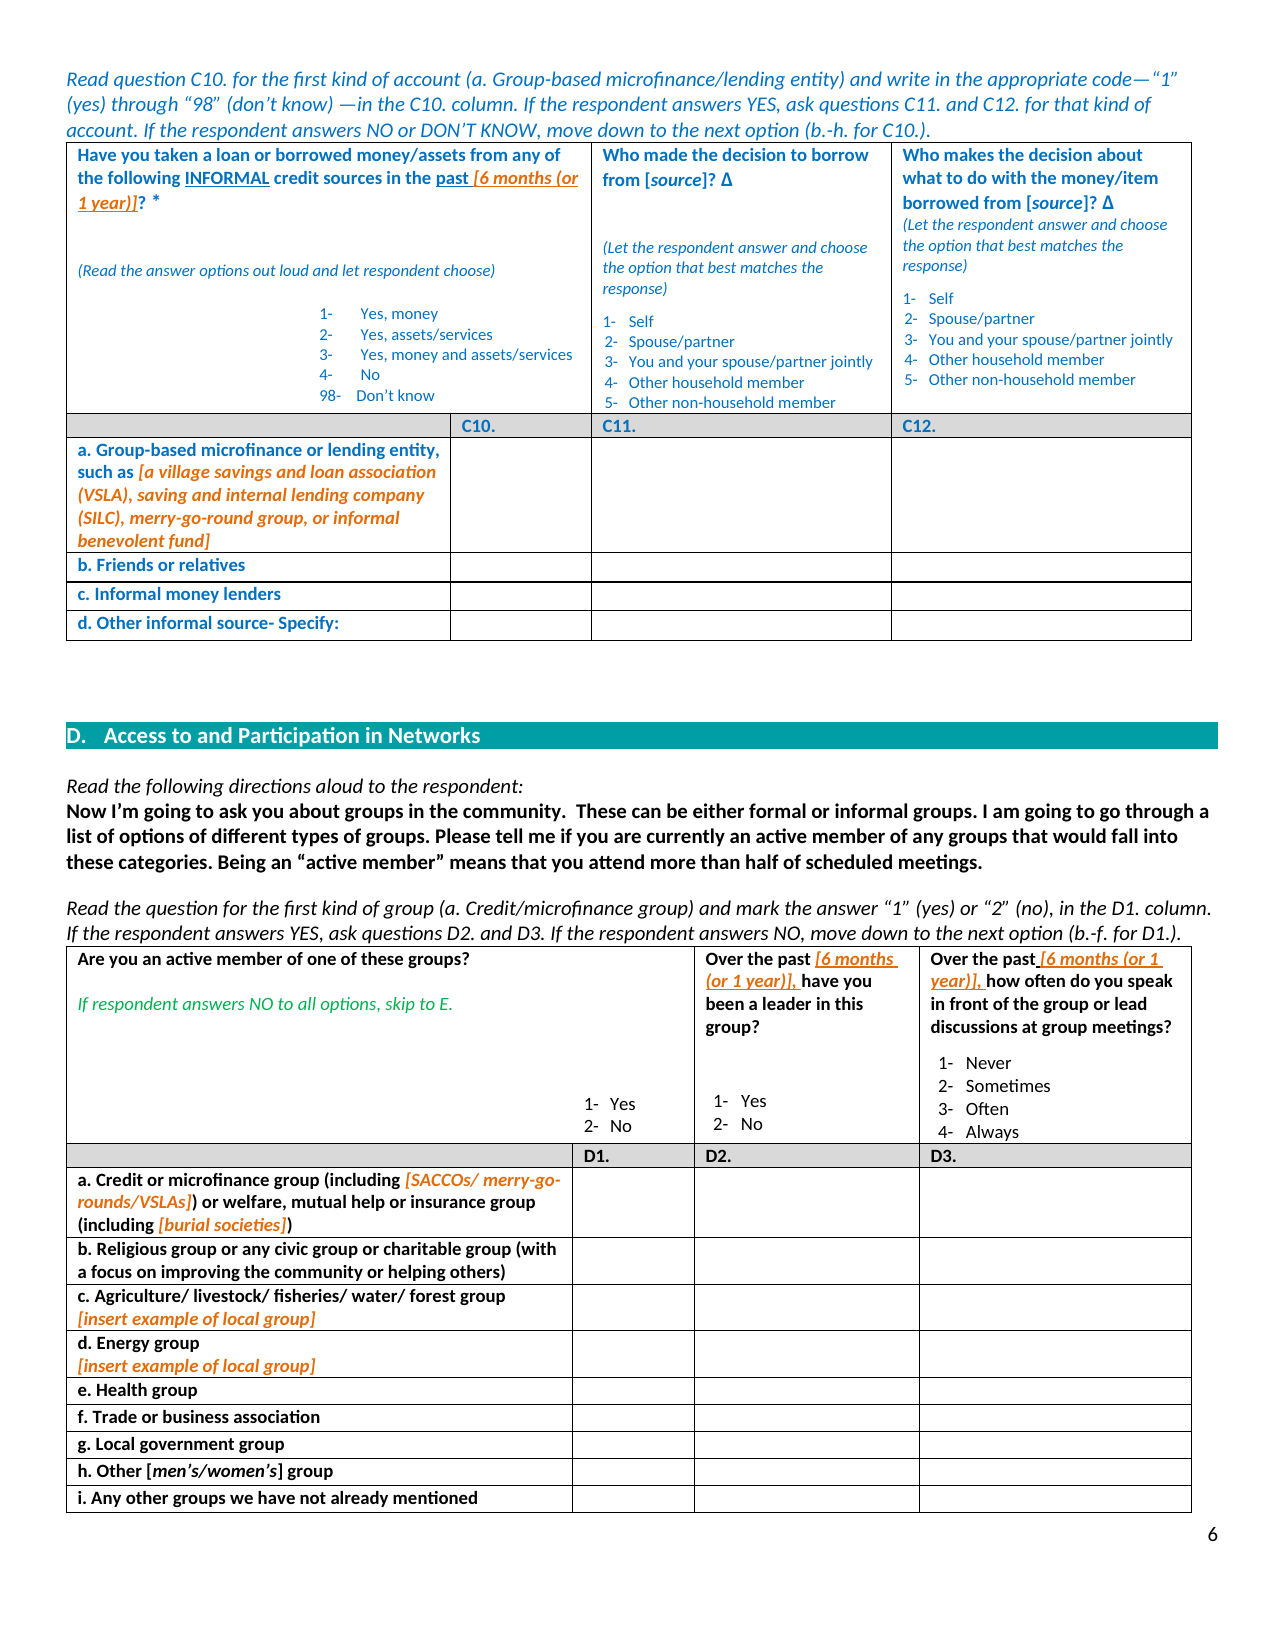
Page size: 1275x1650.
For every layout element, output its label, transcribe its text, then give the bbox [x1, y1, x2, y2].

table_cell [592, 553, 891, 581]
table_cell b. Friends or relatives [67, 553, 450, 581]
table_cell d. Other informal source- Specify: [67, 611, 450, 639]
text Now I’m going to ask you about groups in the community. These can be either formal or informal groups. I am going to go through a list of options of different types of groups. Please tell me if you are currently an active member of any groups that would fall into these categories. Being an “active member” means that you attend more than half of scheduled meetings. [66, 798, 1218, 874]
table_cell [451, 553, 591, 581]
table_cell [592, 611, 891, 639]
table_cell [920, 1285, 1191, 1330]
table_cell [67, 414, 450, 437]
table_cell [695, 1405, 919, 1431]
table_cell C10. [451, 414, 591, 437]
text Read the question for the first kind of group (a. Credit/microfinance group) and mark the answer “1” (yes) or “2” (no), in the D1. column. If the respondent answers YES, ask questions D2. and D3. If the respondent answers NO, move down to the next option (b.-f. for D1.). [66, 895, 1218, 946]
table_cell [920, 1486, 1191, 1512]
table_cell e. Health group [67, 1378, 572, 1404]
table_cell [573, 1238, 694, 1283]
table_cell a. Credit or microfinance group (including [SACCOs/ merry-go-rounds/VSLAs]) or welfare, mutual help or insurance group (including [burial societies]) [67, 1168, 572, 1237]
table_header Have you taken a loan or borrowed money/assets from any of the following INFORMAL credit sources in the past [6 months (or 1 year)]? * (Read the answer options out loud and let respondent choose) Yes, money Yes, assets/services Yes, money and assets/services No 98- Don’t know [67, 143, 591, 413]
table_header Over the past [6 months (or 1 year)], how often do you speak in front of the group or lead discussions at group meetings? 1- Never 2- Sometimes 3- Often 4- Always [920, 947, 1191, 1143]
table_header Who made the decision to borrow from [source]? Δ (Let the respondent answer and choose the option that best matches the response) Self Spouse/partner You and your spouse/partner jointly Other household member Other non-household member [592, 143, 891, 413]
table_cell [451, 611, 591, 639]
table_cell d. Energy group [insert example of local group] [67, 1331, 572, 1377]
table_cell c. Informal money lenders [67, 583, 450, 610]
table_cell [920, 1331, 1191, 1377]
table_cell c. Agriculture/ livestock/ fisheries/ water/ forest group [insert example of local group] [67, 1285, 572, 1330]
table_cell [920, 1432, 1191, 1458]
table_cell [920, 1168, 1191, 1237]
text Read the following directions aloud to the respondent: [66, 773, 1218, 798]
table_cell D3. [920, 1144, 1191, 1167]
table_header Who makes the decision about what to do with the money/item borrowed from [source]? Δ (Let the respondent answer and choose the option that best matches the response) Self Spouse/partner You and your spouse/partner jointly Other household member Other non-household member [892, 143, 1191, 413]
table_cell [920, 1378, 1191, 1404]
table_cell [892, 583, 1191, 610]
table_cell D1. [573, 1144, 694, 1167]
table_cell [892, 438, 1191, 552]
table_cell [920, 1238, 1191, 1283]
table_cell f. Trade or business association [67, 1405, 572, 1431]
table_cell [573, 1168, 694, 1237]
table_cell a. Group-based microfinance or lending entity, such as [a village savings and loan association (VSLA), saving and internal lending company (SILC), merry-go-round group, or informal benevolent fund] [67, 438, 450, 552]
table_cell [695, 1486, 919, 1512]
table_cell [695, 1378, 919, 1404]
table_cell b. Religious group or any civic group or charitable group (with a focus on improving the community or helping others) [67, 1238, 572, 1283]
text Read question C10. for the first kind of account (a. Group-based microfinance/lending entity) and write in the appropriate code—“1” (yes) through “98” (don’t know) —in the C10. column. If the respondent answers YES, ask questions C11. and C12. for that kind of account. If the respondent answers NO or DON’T KNOW, move down to the next option (b.-h. for C10.). [66, 66, 1218, 142]
table_cell [573, 1405, 694, 1431]
table_cell [573, 1432, 694, 1458]
list Access to and Participation in Networks [66, 722, 1218, 749]
table_cell [695, 1168, 919, 1237]
table_cell i. Any other groups we have not already mentioned [67, 1486, 572, 1512]
table_header Over the past [6 months (or 1 year)], have you been a leader in this group? 1- Yes 2- No [695, 947, 919, 1143]
table_cell h. Other [men’s/women’s] group [67, 1459, 572, 1485]
table_cell [451, 583, 591, 610]
table_cell [451, 438, 591, 552]
table_cell D2. [695, 1144, 919, 1167]
table_cell [695, 1238, 919, 1283]
table_cell [920, 1405, 1191, 1431]
table_cell [67, 1144, 572, 1167]
table_cell g. Local government group [67, 1432, 572, 1458]
table_cell C11. [592, 414, 891, 437]
table_cell [573, 1378, 694, 1404]
table_cell [592, 438, 891, 552]
table_cell [892, 553, 1191, 581]
table_cell [920, 1459, 1191, 1485]
table_cell [695, 1331, 919, 1377]
table_cell [573, 1459, 694, 1485]
table_cell [573, 1331, 694, 1377]
table_cell [592, 583, 891, 610]
table_header Are you an active member of one of these groups? If respondent answers NO to all options, skip to E. Yes No [67, 947, 694, 1143]
table_cell [695, 1285, 919, 1330]
table_cell C12. [892, 414, 1191, 437]
table_cell [573, 1486, 694, 1512]
table_cell [695, 1432, 919, 1458]
table_cell [573, 1285, 694, 1330]
table_cell [695, 1459, 919, 1485]
table_cell [892, 611, 1191, 639]
